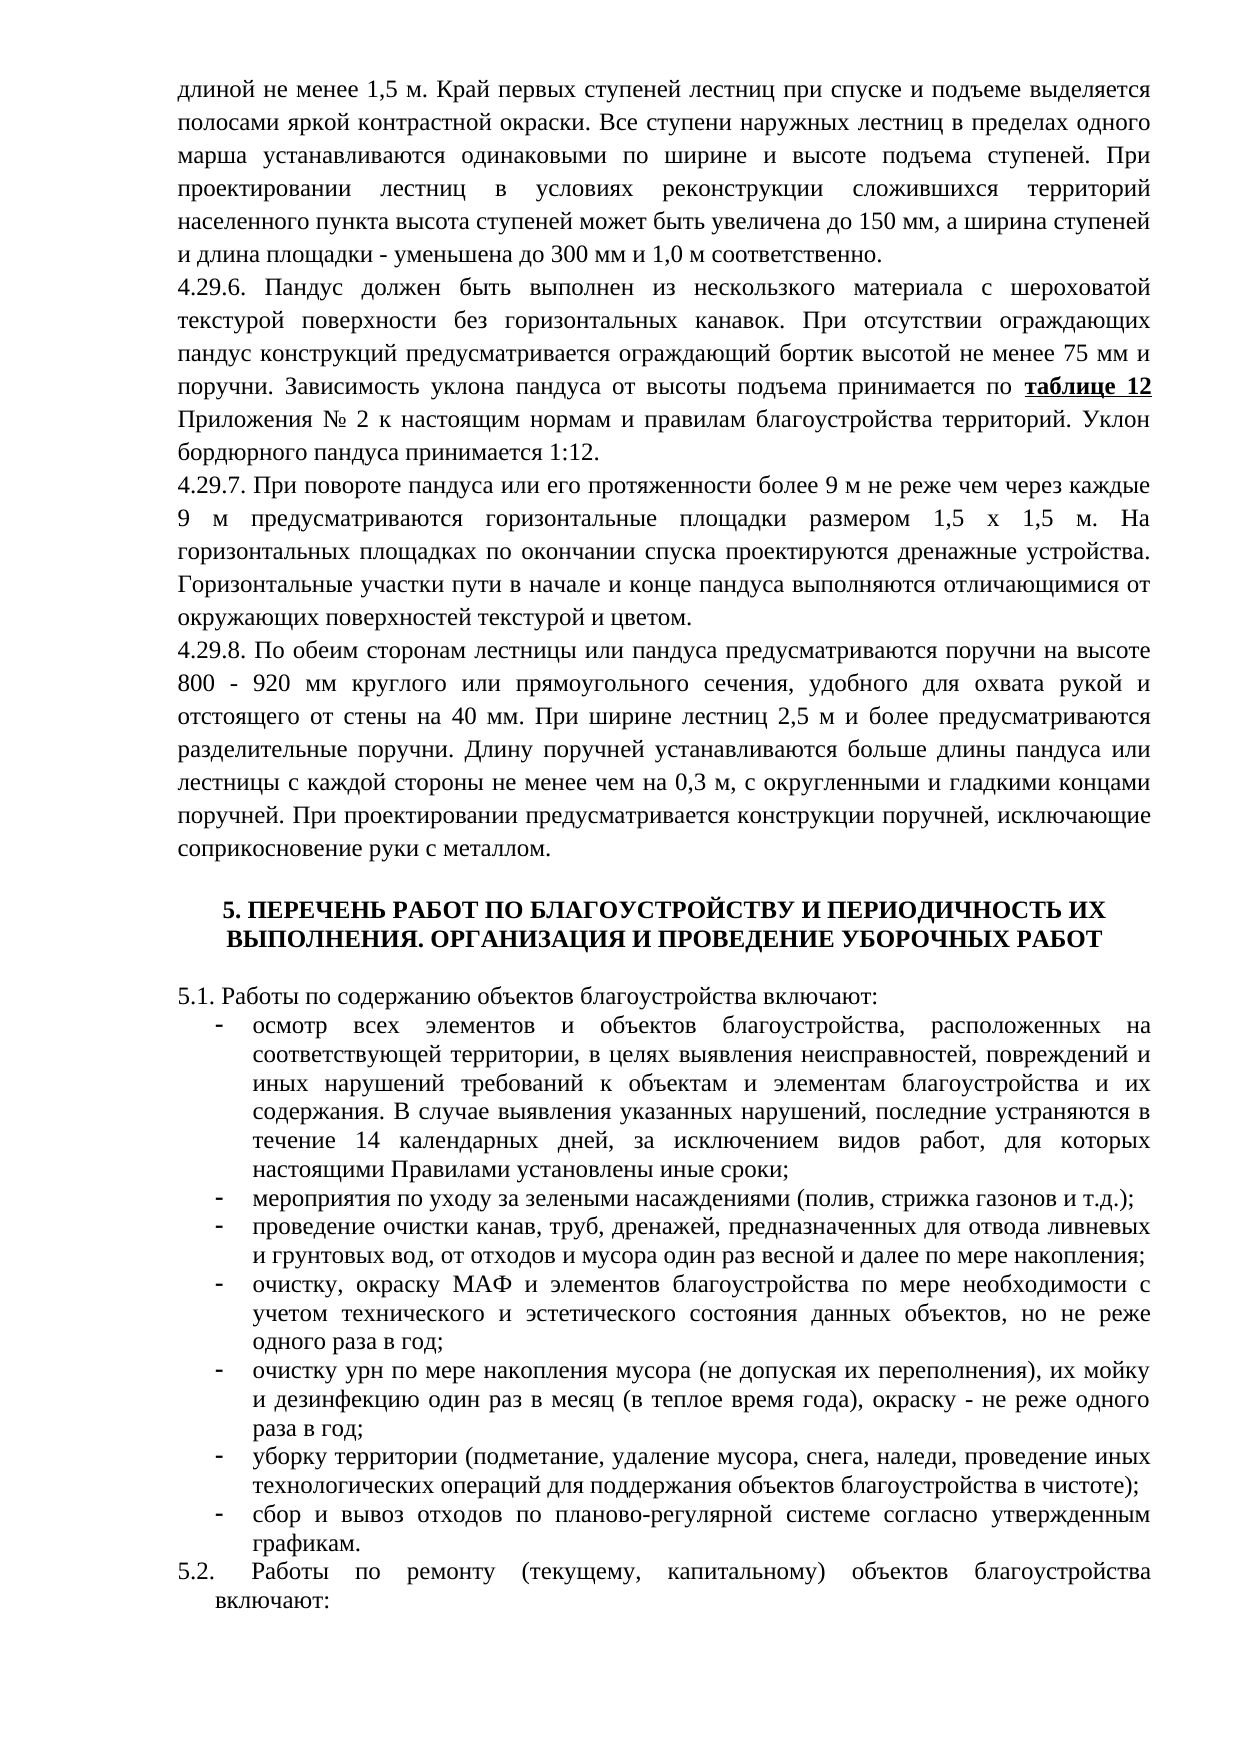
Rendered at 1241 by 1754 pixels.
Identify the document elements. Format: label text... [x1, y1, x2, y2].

list сбор и вывоз отходов по планово-регулярной системе согласно утвержденным графикам. [215, 1499, 1152, 1556]
list уборку территории (подметание, удаление мусора, снега, наледи, проведение иных технологических операций для поддержания объектов благоустройства в чистоте); [215, 1441, 1152, 1499]
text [177, 74, 1152, 268]
list очистку, окраску МАФ и элементов благоустройства по мере необходимости с учетом технического и эстетического состояния данных объектов, но не реже одного раза в год; [215, 1269, 1152, 1355]
list очистку урн по мере накопления мусора (не допуская их переполнения), их мойку и дезинфекцию один раз в месяц (в теплое время года), окраску - не реже одного раза в год; [215, 1355, 1152, 1441]
text 5.1. Работы по содержанию объектов благоустройства включают: [177, 981, 1152, 1010]
text 4.29.7. При повороте пандуса или его протяженности более 9 м не реже чем через каждые 9 м предусматриваются горизонтальные площадки размером 1,5 x 1,5 м. На горизонтальных площадках по окончании спуска проектируются дренажные устройства. Горизонтальные участки пути в начале и конце пандуса выполняются отличающимися от окружающих поверхностей текстурой и цветом. [177, 470, 1152, 631]
text 4.29.6. Пандус должен быть выполнен из нескользкого материала с шероховатой текстурой поверхности без горизонтальных канавок. При отсутствии ограждающих пандус конструкций предусматривается ограждающий бортик высотой не менее 75 мм и поручни. Зависимость уклона пандуса от высоты подъема принимается по таблице 12 Приложения № 2 к настоящим нормам и правилам благоустройства территорий. Уклон бордюрного пандуса принимается 1:12. [177, 272, 1152, 466]
list мероприятия по уходу за зелеными насаждениями (полив, стрижка газонов и т.д.); [215, 1183, 1152, 1211]
list Работы по ремонту (текущему, капитальному) объектов благоустройства включают: [177, 1556, 1152, 1614]
text 4.29.8. По обеим сторонам лестницы или пандуса предусматриваются поручни на высоте 800 - 920 мм круглого или прямоугольного сечения, удобного для охвата рукой и отстоящего от стены на 40 мм. При ширине лестниц 2,5 м и более предусматриваются разделительные поручни. Длину поручней устанавливаются больше длины пандуса или лестницы с каждой стороны не менее чем на 0,3 м, с округленными и гладкими концами поручней. При проектировании предусматривается конструкции поручней, исключающие соприкосновение руки с металлом. [177, 635, 1152, 862]
list осмотр всех элементов и объектов благоустройства, расположенных на соответствующей территории, в целях выявления неисправностей, повреждений и иных нарушений требований к объектам и элементам благоустройства и их содержания. В случае выявления указанных нарушений, последние устраняются в течение 14 календарных дней, за исключением видов работ, для которых настоящими Правилами установлены иные сроки; [215, 1010, 1152, 1183]
text 5. ПЕРЕЧЕНЬ РАБОТ ПО БЛАГОУСТРОЙСТВУ И ПЕРИОДИЧНОСТЬ ИХ ВЫПОЛНЕНИЯ. ОРГАНИЗАЦИЯ И ПРОВЕДЕНИЕ УБОРОЧНЫХ РАБОТ [177, 895, 1152, 953]
list проведение очистки канав, труб, дренажей, предназначенных для отвода ливневых и грунтовых вод, от отходов и мусора один раз весной и далее по мере накопления; [215, 1211, 1152, 1269]
